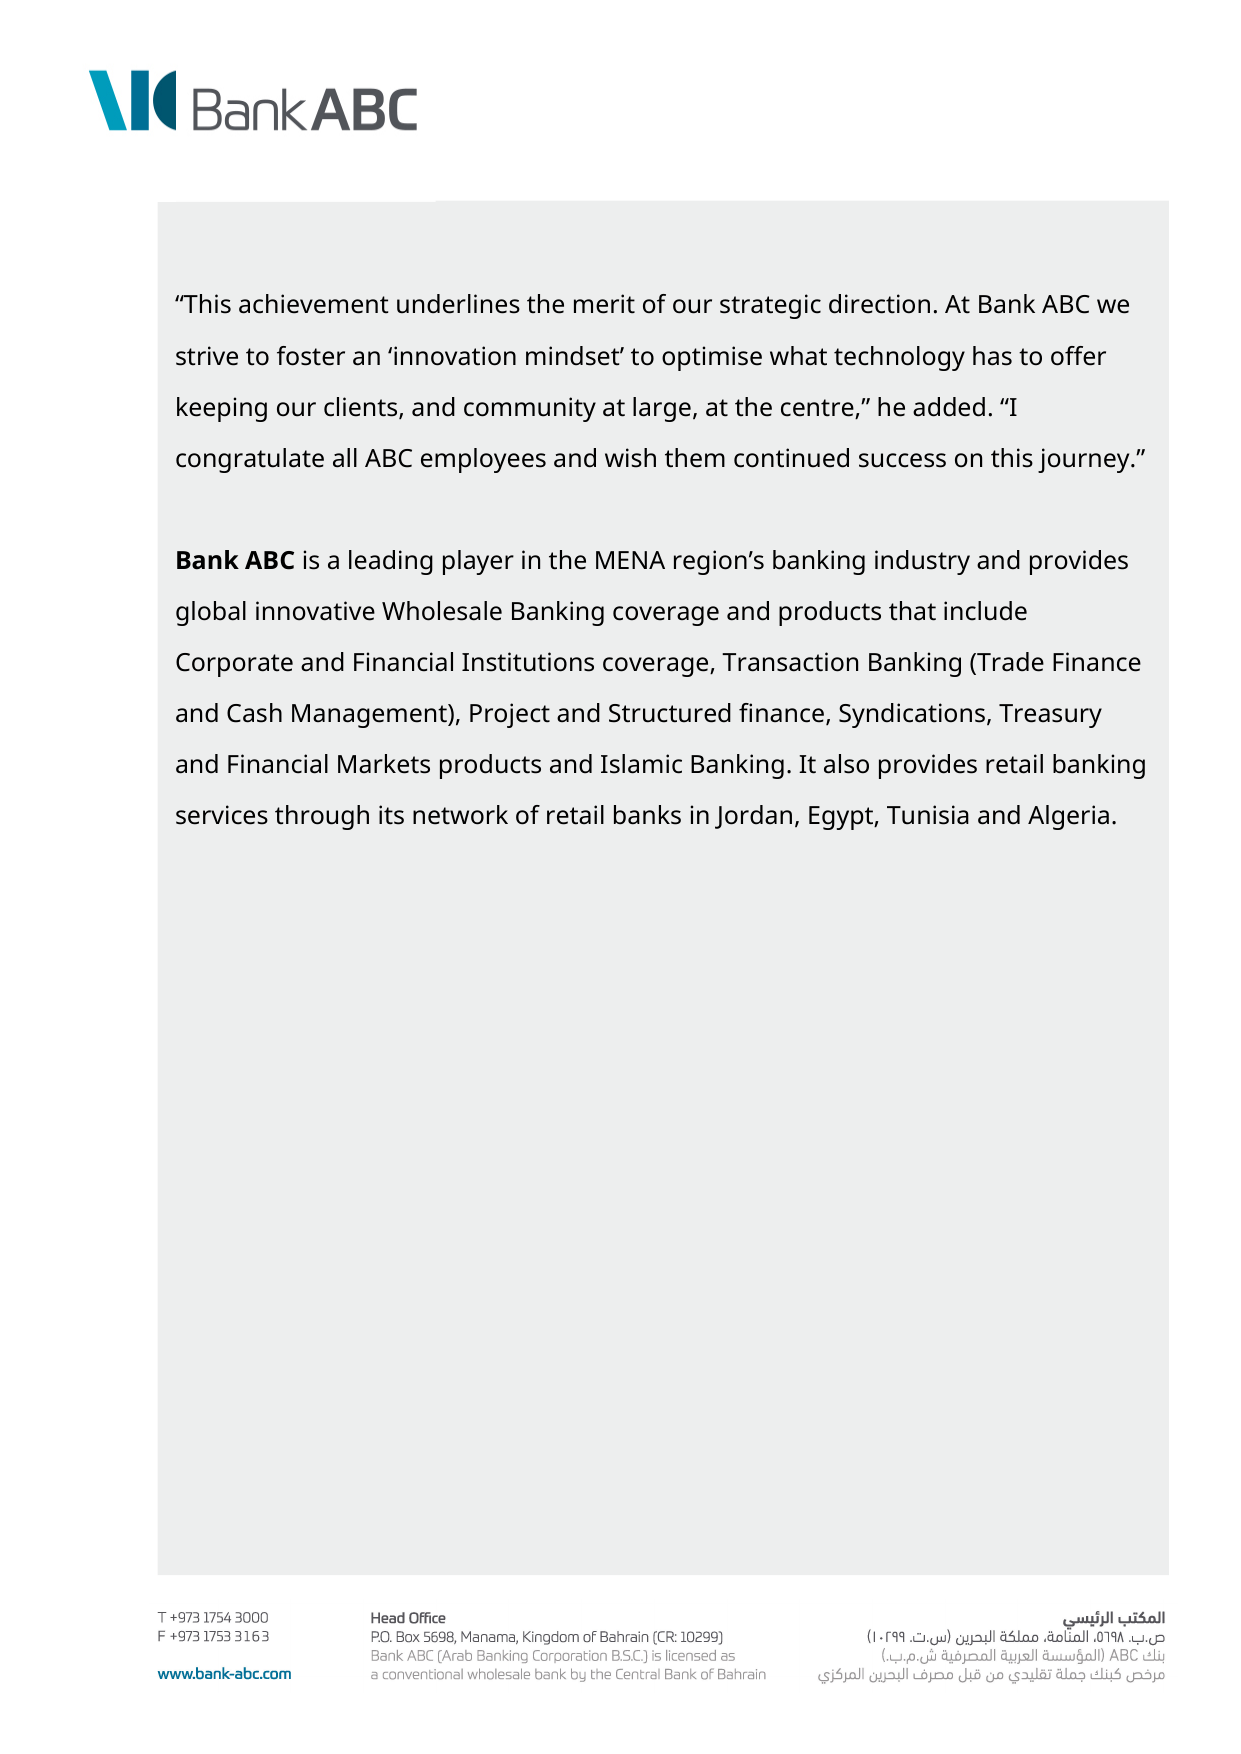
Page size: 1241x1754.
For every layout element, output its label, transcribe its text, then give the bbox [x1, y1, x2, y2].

text Bank ABC is a leading player in the MENA region’s banking industry and provides global innovative Wholesale Banking coverage and products that include Corporate and Financial Institutions coverage, Transaction Banking (Trade Finance and Cash Management), Project and Structured finance, Syndications, Treasury and Financial Markets products and Islamic Banking. It also provides retail banking services through its network of retail banks in Jordan, Egypt, Tunisia and Algeria. [175, 542, 1152, 832]
text “This achievement underlines the merit of our strategic direction. At Bank ABC we strive to foster an ‘innovation mindset’ to optimise what technology has to offer keeping our clients, and community at large, at the centre,” he added. “I congratulate all ABC employees and wish them continued success on this journey.” [175, 287, 1152, 474]
picture [148, 1599, 1179, 1693]
picture [18, 0, 436, 202]
